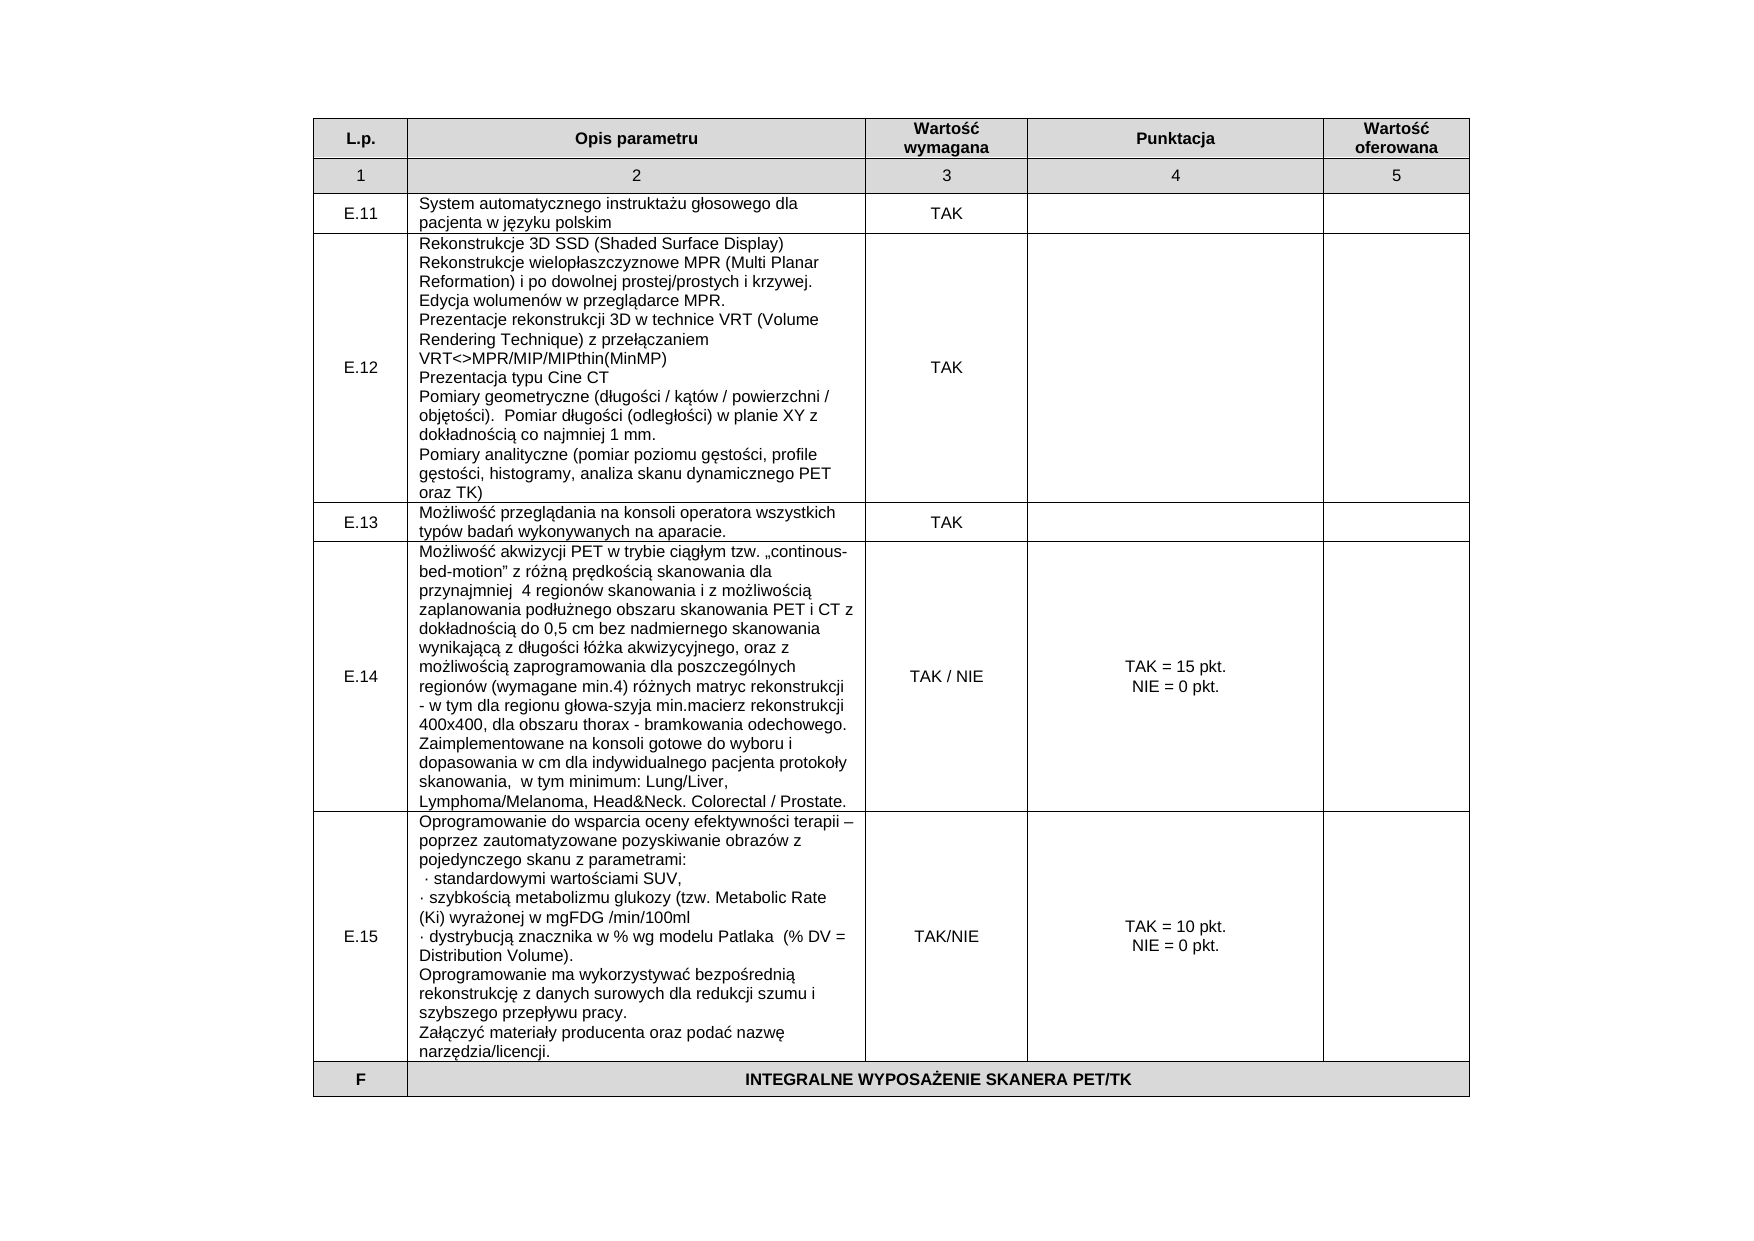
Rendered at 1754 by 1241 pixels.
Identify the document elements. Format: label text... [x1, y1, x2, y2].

table_header Opis parametru [408, 119, 865, 157]
table_cell [1324, 234, 1469, 502]
table_cell TAK [866, 234, 1027, 502]
table_cell TAK [866, 194, 1027, 232]
table_cell F [314, 1062, 407, 1096]
table_cell [1028, 194, 1323, 232]
table_header L.p. [314, 119, 407, 157]
table_cell [1324, 503, 1469, 541]
table_cell Możliwość przeglądania na konsoli operatora wszystkich typów badań wykonywanych na aparacie. [408, 503, 865, 541]
table_cell 5 [1324, 159, 1469, 193]
table_cell [1324, 542, 1469, 811]
table_cell E.15 [314, 812, 407, 1061]
table_header Wartość oferowana [1324, 119, 1469, 157]
table_cell [1028, 503, 1323, 541]
table_cell TAK [866, 503, 1027, 541]
table_cell INTEGRALNE WYPOSAŻENIE SKANERA PET/TK [408, 1062, 1469, 1096]
table_cell E.12 [314, 234, 407, 502]
table_cell TAK = 10 pkt. NIE = 0 pkt. [1028, 812, 1323, 1061]
table_cell 1 [314, 159, 407, 193]
table_header Punktacja [1028, 119, 1323, 157]
table_cell Możliwość akwizycji PET w trybie ciągłym tzw. „continous-bed-motion” z różną prędkością skanowania dla przynajmniej 4 regionów skanowania i z możliwością zaplanowania podłużnego obszaru skanowania PET i CT z dokładnością do 0,5 cm bez nadmiernego skanowania wynikającą z długości łóżka akwizycyjnego, oraz z możliwością zaprogramowania dla poszczególnych regionów (wymagane min.4) różnych matryc rekonstrukcji - w tym dla regionu głowa-szyja min.macierz rekonstrukcji 400x400, dla obszaru thorax - bramkowania odechowego. Zaimplementowane na konsoli gotowe do wyboru i dopasowania w cm dla indywidualnego pacjenta protokoły skanowania, w tym minimum: Lung/Liver, Lymphoma/Melanoma, Head&Neck. Colorectal / Prostate. [408, 542, 865, 811]
table_cell [1028, 234, 1323, 502]
table_cell [1324, 812, 1469, 1061]
table_cell TAK/NIE [866, 812, 1027, 1061]
table_cell [1324, 194, 1469, 232]
table_cell E.11 [314, 194, 407, 232]
table_cell 4 [1028, 159, 1323, 193]
table_cell System automatycznego instruktażu głosowego dla pacjenta w języku polskim [408, 194, 865, 232]
table_cell 3 [866, 159, 1027, 193]
table_cell E.14 [314, 542, 407, 811]
table_cell TAK = 15 pkt. NIE = 0 pkt. [1028, 542, 1323, 811]
table_cell 2 [408, 159, 865, 193]
table_cell E.13 [314, 503, 407, 541]
table_cell TAK / NIE [866, 542, 1027, 811]
table_cell Rekonstrukcje 3D SSD (Shaded Surface Display) Rekonstrukcje wielopłaszczyznowe MPR (Multi Planar Reformation) i po dowolnej prostej/prostych i krzywej. Edycja wolumenów w przeglądarce MPR. Prezentacje rekonstrukcji 3D w technice VRT (Volume Rendering Technique) z przełączaniem VRT<>MPR/MIP/MIPthin(MinMP) Prezentacja typu Cine CT Pomiary geometryczne (długości / kątów / powierzchni / objętości). Pomiar długości (odległości) w planie XY z dokładnością co najmniej 1 mm. Pomiary analityczne (pomiar poziomu gęstości, profile gęstości, histogramy, analiza skanu dynamicznego PET oraz TK) [408, 234, 865, 502]
table_cell Oprogramowanie do wsparcia oceny efektywności terapii – poprzez zautomatyzowane pozyskiwanie obrazów z pojedynczego skanu z parametrami: · standardowymi wartościami SUV, · szybkością metabolizmu glukozy (tzw. Metabolic Rate (Ki) wyrażonej w mgFDG /min/100ml · dystrybucją znacznika w % wg modelu Patlaka (% DV = Distribution Volume). Oprogramowanie ma wykorzystywać bezpośrednią rekonstrukcję z danych surowych dla redukcji szumu i szybszego przepływu pracy. Załączyć materiały producenta oraz podać nazwę narzędzia/licencji. [408, 812, 865, 1061]
table_header Wartość wymagana [866, 119, 1027, 157]
